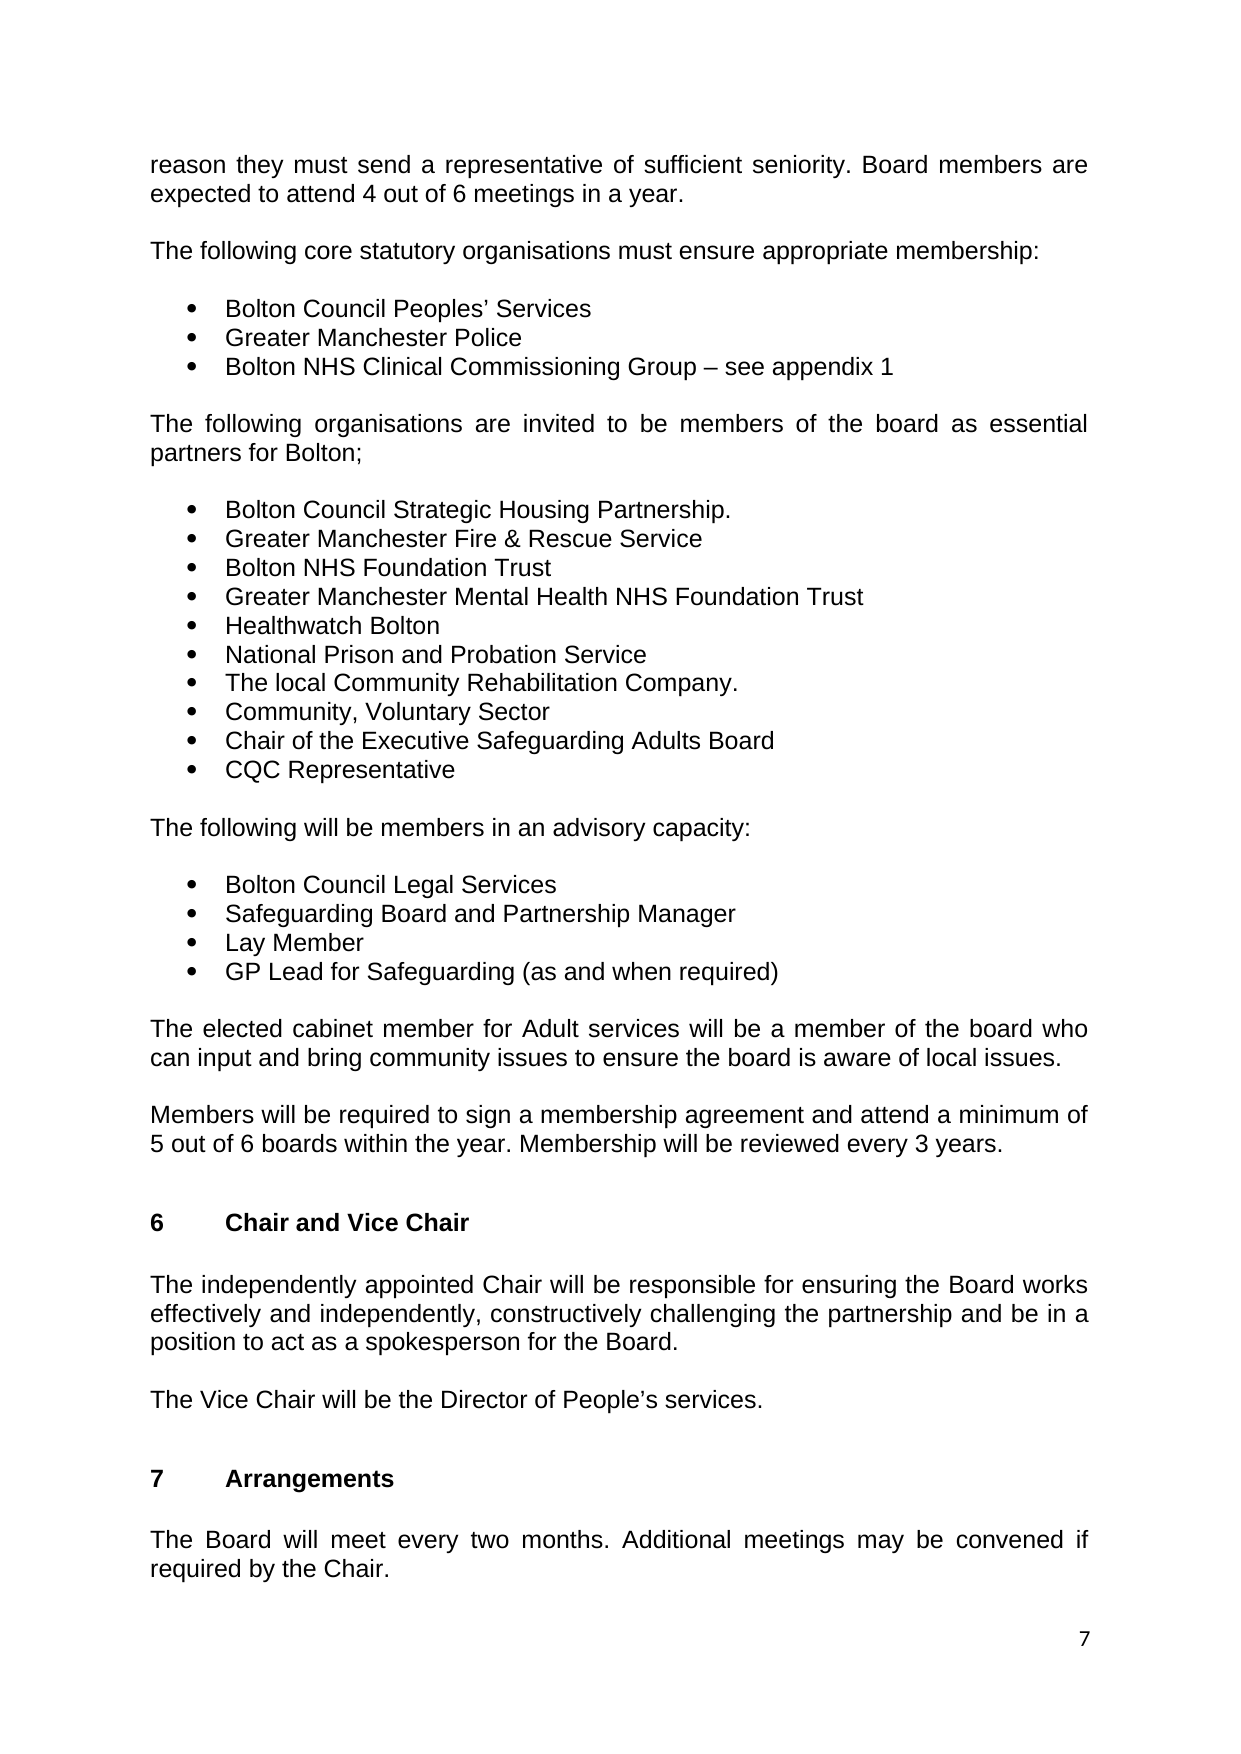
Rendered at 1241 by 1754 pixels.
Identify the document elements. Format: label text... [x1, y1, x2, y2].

list Bolton NHS Clinical Commissioning Group – see appendix 1 [187, 351, 1090, 380]
text Members will be required to sign a membership agreement and attend a minimum of 5 out of 6 boards within the year. Membership will be reviewed every 3 years. [150, 1101, 1090, 1158]
subtitle 6 Chair and Vice Chair [150, 1208, 1090, 1237]
list Bolton Council Peoples’ Services [187, 294, 1090, 323]
list Greater Manchester Fire & Rescue Service [187, 524, 1090, 553]
text The following organisations are invited to be members of the board as essential partners for Bolton; [150, 409, 1090, 467]
list Safeguarding Board and Partnership Manager [187, 899, 1090, 928]
list The local Community Rehabilitation Company. [187, 668, 1090, 697]
list Greater Manchester Mental Health NHS Foundation Trust [187, 582, 1090, 611]
text The elected cabinet member for Adult services will be a member of the board who can input and bring community issues to ensure the board is aware of local issues. [150, 1014, 1090, 1072]
list Bolton Council Legal Services [187, 870, 1090, 899]
list GP Lead for Safeguarding (as and when required) [187, 957, 1090, 986]
list National Prison and Probation Service [187, 639, 1090, 668]
list Healthwatch Bolton [187, 611, 1090, 639]
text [150, 150, 1090, 207]
text The Vice Chair will be the Director of People’s services. [150, 1385, 1090, 1413]
text The following core statutory organisations must ensure appropriate membership: [150, 236, 1090, 265]
text The Board will meet every two months. Additional meetings may be convened if required by the Chair. [150, 1525, 1090, 1583]
list Lay Member [187, 928, 1090, 957]
list Greater Manchester Police [187, 323, 1090, 351]
text The independently appointed Chair will be responsible for ensuring the Board works effectively and independently, constructively challenging the partnership and be in a position to act as a spokesperson for the Board. [150, 1270, 1090, 1356]
list Bolton NHS Foundation Trust [187, 553, 1090, 582]
list CQC Representative [187, 755, 1090, 784]
subtitle 7 Arrangements [150, 1463, 1090, 1492]
list Bolton Council Strategic Housing Partnership. [187, 495, 1090, 524]
list Community, Voluntary Sector [187, 697, 1090, 726]
text The following will be members in an advisory capacity: [150, 813, 1090, 841]
list Chair of the Executive Safeguarding Adults Board [187, 726, 1090, 755]
